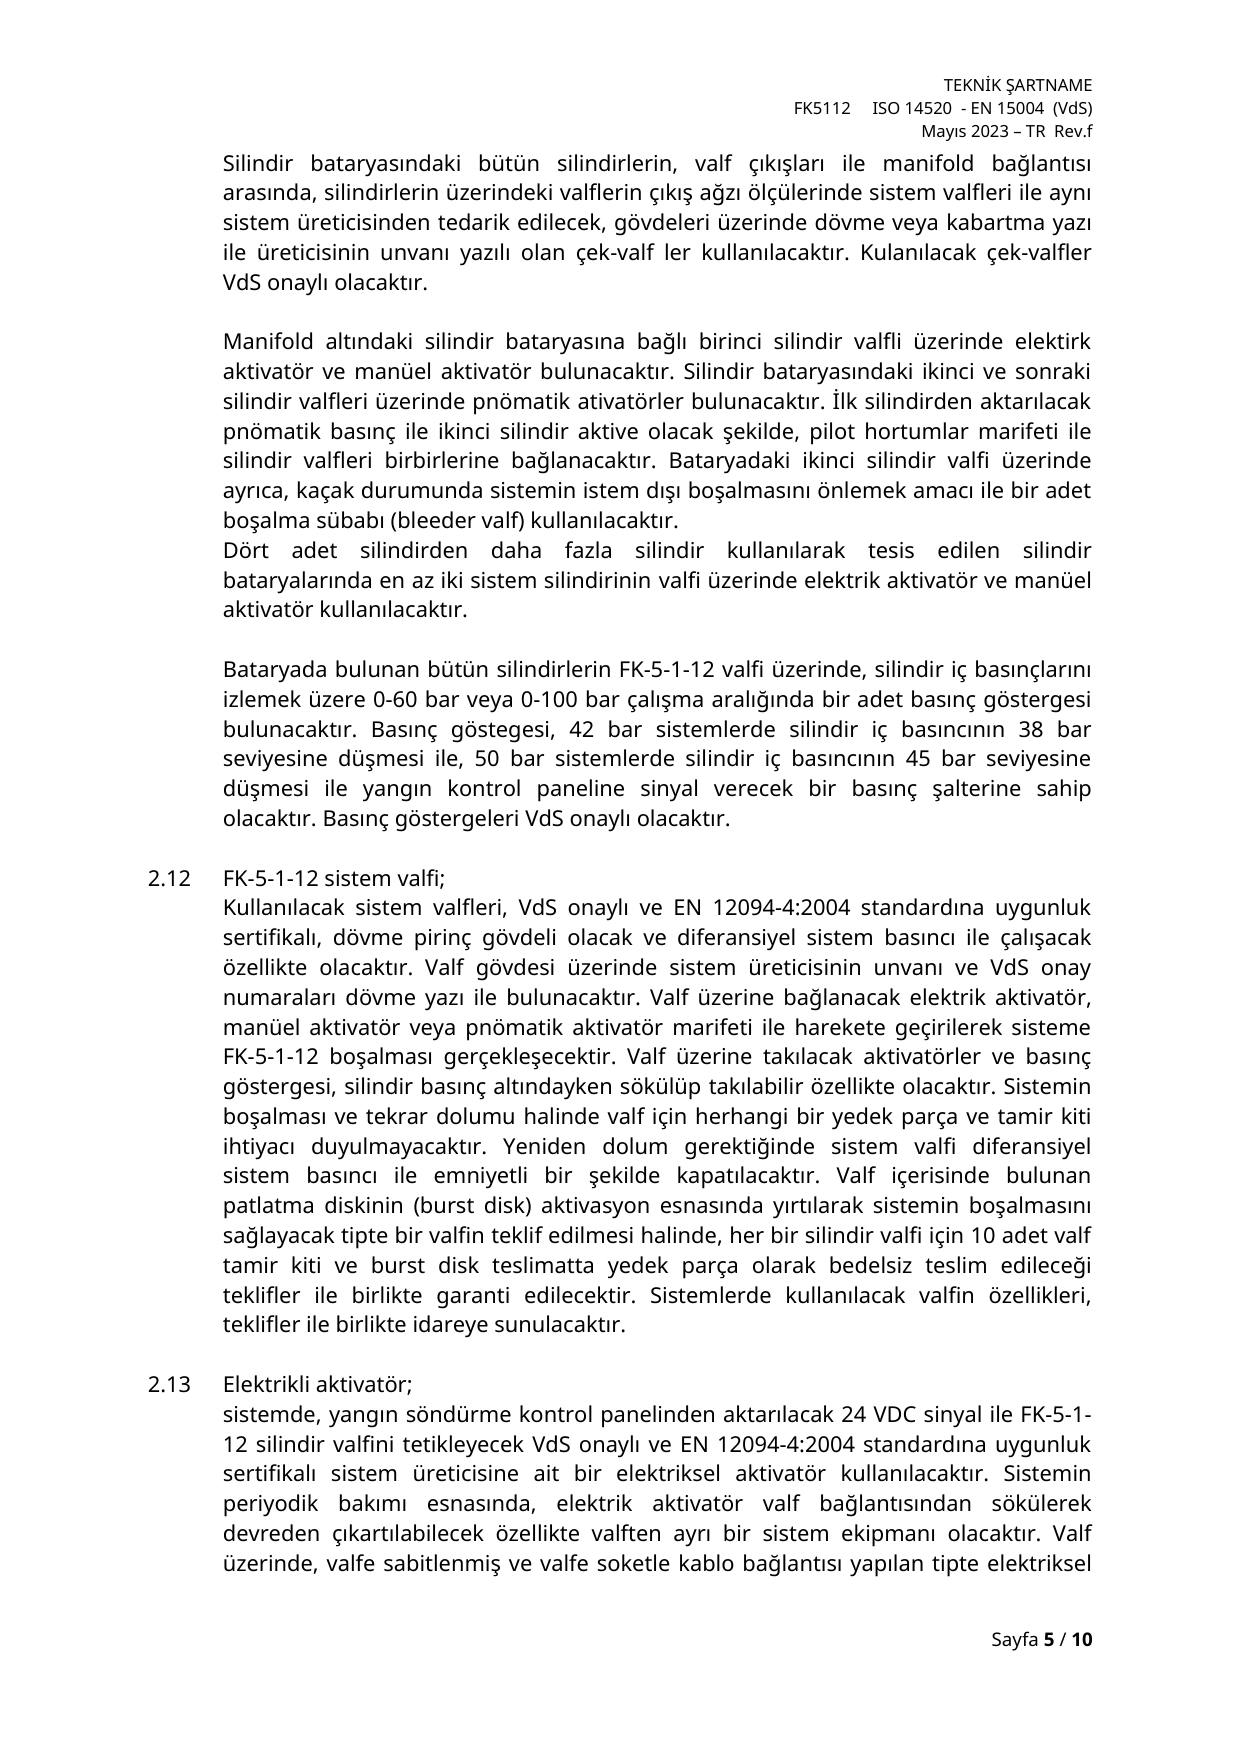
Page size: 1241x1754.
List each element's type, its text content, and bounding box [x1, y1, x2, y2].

list Elektrikli aktivatör; [148, 1369, 1093, 1399]
text Dört adet silindirden daha fazla silindir kullanılarak tesis edilen silindir bataryalarında en az iki sistem silindirinin valfi üzerinde elektrik aktivatör ve manüel aktivatör kullanılacaktır. [223, 535, 1093, 624]
list FK-5-1-12 sistem valfi; [148, 863, 1093, 892]
list Bataryada bulunan bütün silindirlerin FK-5-1-12 valfi üzerinde, silindir iç basınçlarını izlemek üzere 0-60 bar veya 0-100 bar çalışma aralığında bir adet basınç göstergesi bulunacaktır. Basınç göstegesi, 42 bar sistemlerde silindir iç basıncının 38 bar seviyesine düşmesi ile, 50 bar sistemlerde silindir iç basıncının 45 bar seviyesine düşmesi ile yangın kontrol paneline sinyal verecek bir basınç şalterine sahip olacaktır. Basınç göstergeleri VdS onaylı olacaktır. [223, 654, 1093, 833]
list Silindir bataryasındaki bütün silindirlerin, valf çıkışları ile manifold bağlantısı arasında, silindirlerin üzerindeki valflerin çıkış ağzı ölçülerinde sistem valfleri ile aynı sistem üreticisinden tedarik edilecek, gövdeleri üzerinde dövme veya kabartma yazı ile üreticisinin unvanı yazılı olan çek-valf ler kullanılacaktır. Kulanılacak çek-valfler VdS onaylı olacaktır. [223, 148, 1093, 297]
list Manifold altındaki silindir bataryasına bağlı birinci silindir valfli üzerinde elektirk aktivatör ve manüel aktivatör bulunacaktır. Silindir bataryasındaki ikinci ve sonraki silindir valfleri üzerinde pnömatik ativatörler bulunacaktır. İlk silindirden aktarılacak pnömatik basınç ile ikinci silindir aktive olacak şekilde, pilot hortumlar marifeti ile silindir valfleri birbirlerine bağlanacaktır. Bataryadaki ikinci silindir valfi üzerinde ayrıca, kaçak durumunda sistemin istem dışı boşalmasını önlemek amacı ile bir adet boşalma sübabı (bleeder valf) kullanılacaktır. [223, 326, 1093, 535]
list Kullanılacak sistem valfleri, VdS onaylı ve EN 12094-4:2004 standardına uygunluk sertifikalı, dövme pirinç gövdeli olacak ve diferansiyel sistem basıncı ile çalışacak özellikte olacaktır. Valf gövdesi üzerinde sistem üreticisinin unvanı ve VdS onay numaraları dövme yazı ile bulunacaktır. Valf üzerine bağlanacak elektrik aktivatör, manüel aktivatör veya pnömatik aktivatör marifeti ile harekete geçirilerek sisteme FK-5-1-12 boşalması gerçekleşecektir. Valf üzerine takılacak aktivatörler ve basınç göstergesi, silindir basınç altındayken sökülüp takılabilir özellikte olacaktır. Sistemin boşalması ve tekrar dolumu halinde valf için herhangi bir yedek parça ve tamir kiti ihtiyacı duyulmayacaktır. Yeniden dolum gerektiğinde sistem valfi diferansiyel sistem basıncı ile emniyetli bir şekilde kapatılacaktır. Valf içerisinde bulunan patlatma diskinin (burst disk) aktivasyon esnasında yırtılarak sistemin boşalmasını sağlayacak tipte bir valfin teklif edilmesi halinde, her bir silindir valfi için 10 adet valf tamir kiti ve burst disk teslimatta yedek parça olarak bedelsiz teslim edileceği teklifler ile birlikte garanti edilecektir. Sistemlerde kullanılacak valfin özellikleri, teklifler ile birlikte idareye sunulacaktır. [223, 892, 1093, 1339]
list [223, 1399, 1093, 1578]
